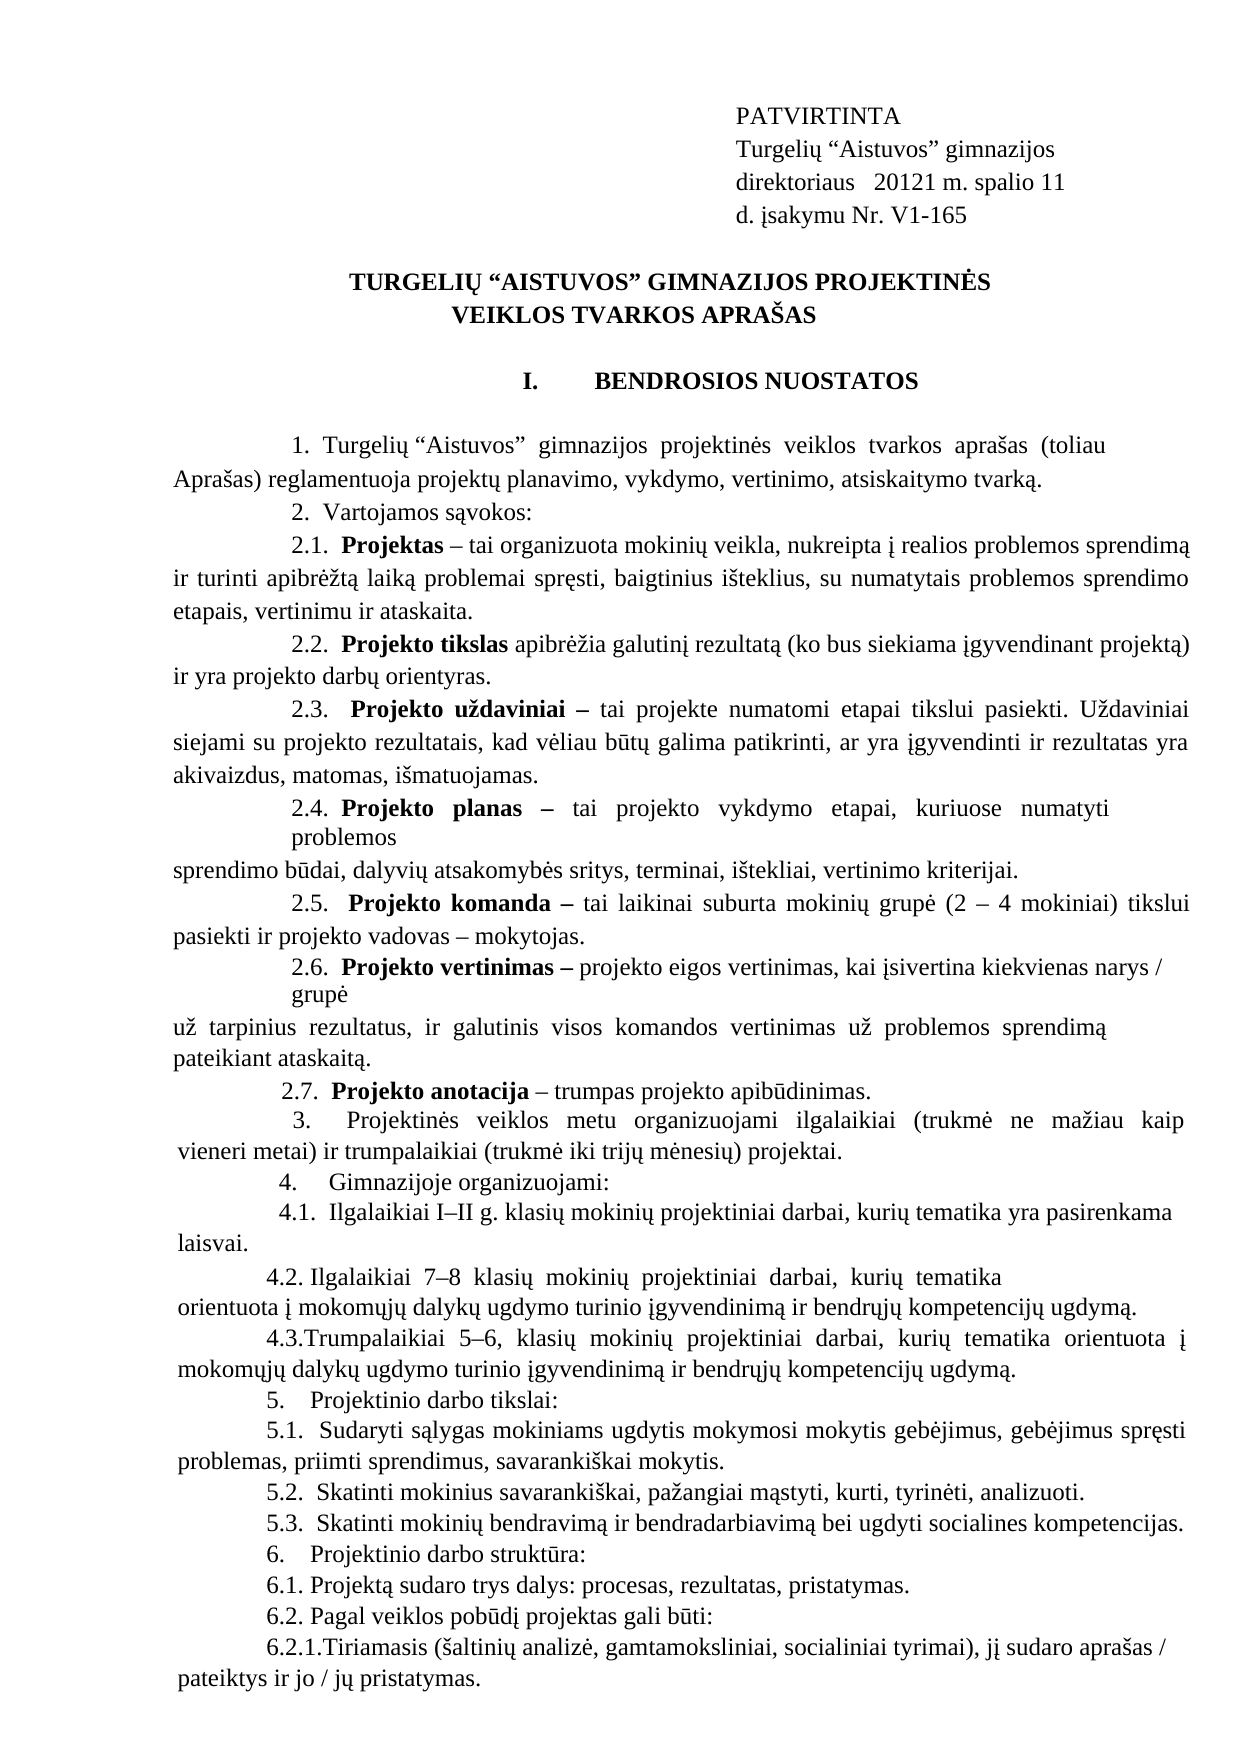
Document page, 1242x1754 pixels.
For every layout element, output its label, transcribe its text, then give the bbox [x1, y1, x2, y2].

text 6.2. Pagal veiklos pobūdį projektas gali būti: [266, 1601, 1198, 1630]
text 2.5. Projekto komanda – tai laikinai suburta mokinių grupė (2 – 4 mokiniai) tikslui pasiekti ir projekto vadovas – mokytojas. [173, 888, 1190, 950]
text 5.2. Skatinti mokinius savarankiškai, pažangiai mąstyti, kurti, tyrinėti, analizuoti. [266, 1477, 1198, 1506]
text 5. Projektinio darbo tikslai: [266, 1385, 1198, 1413]
text 6.2.1.Tiriamasis (šaltinių analizė, gamtamoksliniai, socialiniai tyrimai), jį sudaro aprašas / [266, 1632, 1198, 1661]
text 4.3.Trumpalaikiai 5–6, klasių mokinių projektiniai darbai, kurių tematika orientuota į mokomųjų dalykų ugdymo turinio įgyvendinimą ir bendrųjų kompetencijų ugdymą. [177, 1323, 1187, 1383]
text orientuota į mokomųjų dalykų ugdymo turinio įgyvendinimą ir bendrųjų kompetencijų ugdymą. [177, 1292, 1198, 1321]
text 2.4. Projekto planas – tai projekto vykdymo etapai, kuriuose numatyti problemos [291, 793, 1198, 851]
text 5.1. Sudaryti sąlygas mokiniams ugdytis mokymosi mokytis gebėjimus, gebėjimus spręsti problemas, priimti sprendimus, savarankiškai mokytis. [177, 1416, 1187, 1475]
text 4.2. Ilgalaikiai 7–8 klasių mokinių projektiniai darbai, kurių tematika [266, 1262, 1198, 1289]
text 6.1. Projektą sudaro trys dalys: procesas, rezultatas, pristatymas. [266, 1570, 1198, 1599]
text 1. Turgelių “Aistuvos” gimnazijos projektinės veiklos tvarkos aprašas (toliau [291, 430, 1198, 459]
text 2.6. Projekto vertinimas – projekto eigos vertinimas, kai įsivertina kiekvienas narys / grupė [291, 954, 1198, 1008]
text 6. Projektinio darbo struktūra: [266, 1539, 1198, 1568]
text pateiktys ir jo / jų pristatymas. [177, 1663, 1198, 1692]
text 4. Gimnazijoje organizuojami: [266, 1167, 1198, 1195]
text 3. Projektinės veiklos metu organizuojami ilgalaikiai (trukmė ne mažiau kaip vieneri metai) ir trumpalaikiai (trukmė iki trijų mėnesių) projektai. [177, 1105, 1187, 1164]
text 5.3. Skatinti mokinių bendravimą ir bendradarbiavimą bei ugdyti socialines kompetencijas. [266, 1508, 1198, 1537]
text I. BENDROSIOS NUOSTATOS [522, 366, 1198, 395]
text 2.2. Projekto tikslas apibrėžia galutinį rezultatą (ko bus siekiama įgyvendinant projektą) ir yra projekto darbų orientyras. [173, 629, 1190, 690]
text 2.1. Projektas – tai organizuota mokinių veikla, nukreipta į realios problemos sprendimą ir turinti apibrėžtą laiką problemai spręsti, baigtinius išteklius, su numatytais problemos sprendimo etapais, vertinimu ir ataskaita. [173, 530, 1190, 624]
text už tarpinius rezultatus, ir galutinis visos komandos vertinimas už problemos sprendimą pateikiant ataskaitą. [173, 1009, 1190, 1072]
text Turgelių “Aistuvos” gimnazijos direktoriaus 20121 m. spalio 11 d. įsakymu Nr. V1-165 [736, 134, 1089, 229]
text laisvai. [177, 1228, 254, 1257]
text TURGELIŲ “AISTUVOS” GIMNAZIJOS PROJEKTINĖS VEIKLOS TVARKOS APRAŠAS [349, 267, 1013, 328]
text 2.3. Projekto uždaviniai – tai projekte numatomi etapai tikslui pasiekti. Uždaviniai siejami su projekto rezultatais, kad vėliau būtų galima patikrinti, ar yra įgyvendinti ir rezultatas yra akivaizdus, matomas, išmatuojamas. [173, 694, 1190, 789]
text sprendimo būdai, dalyvių atsakomybės sritys, terminai, ištekliai, vertinimo kriterijai. [173, 855, 1198, 884]
text Aprašas) reglamentuoja projektų planavimo, vykdymo, vertinimo, atsiskaitymo tvarką. [173, 464, 1198, 492]
text PATVIRTINTA [736, 101, 1198, 130]
text 4.1. Ilgalaikiai I–II g. klasių mokinių projektiniai darbai, kurių tematika yra pasirenkama [266, 1195, 1198, 1225]
text 2. Vartojamos sąvokos: [291, 497, 1198, 525]
text 2.7. Projekto anotacija – trumpas projekto apibūdinimas. [162, 1076, 1198, 1105]
